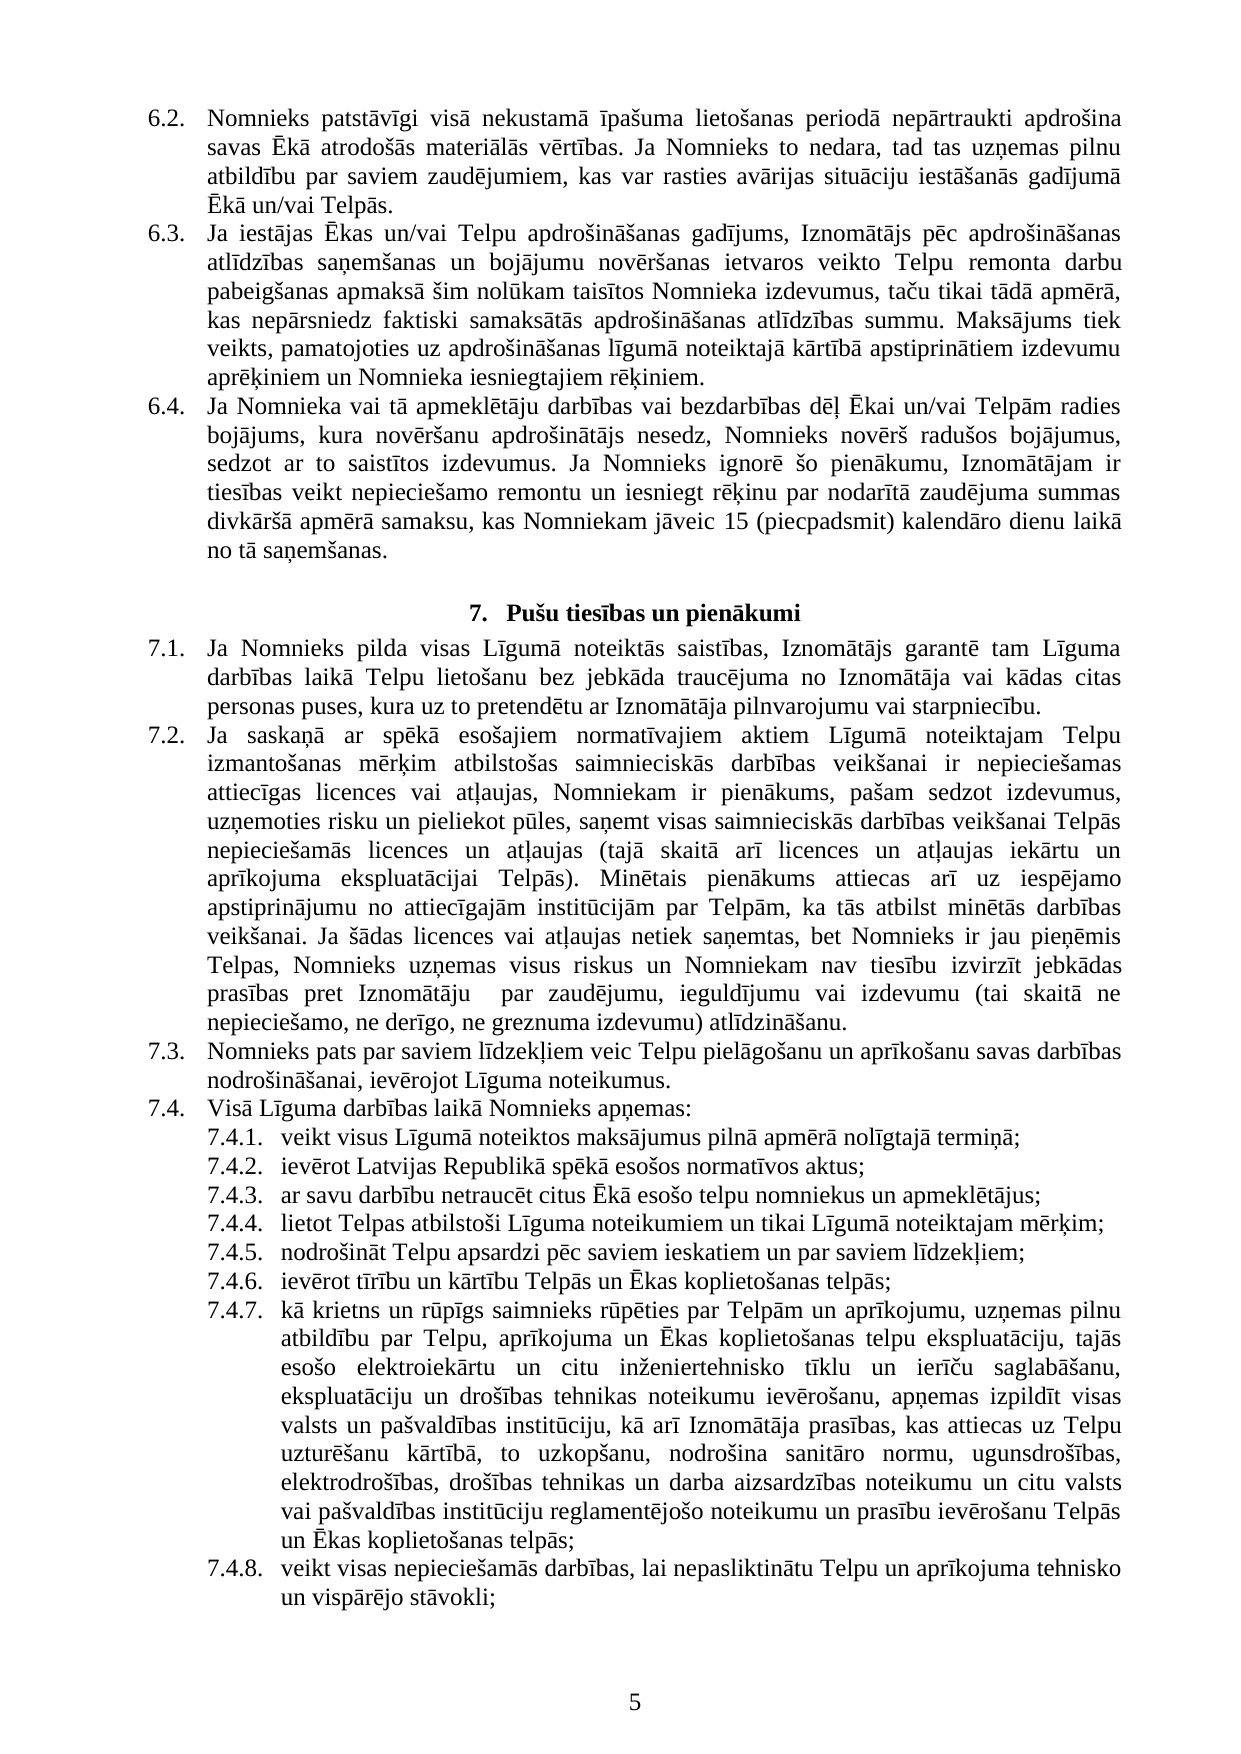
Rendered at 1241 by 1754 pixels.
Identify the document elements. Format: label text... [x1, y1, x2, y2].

list Ja Nomnieks pilda visas Līgumā noteiktās saistības, Iznomātājs garantē tam Līguma darbības laikā Telpu lietošanu bez jebkāda traucējuma no Iznomātāja vai kādas citas personas puses, kura uz to pretendētu ar Iznomātāja pilnvarojumu vai starpniecību. [148, 633, 1122, 720]
list Ja Nomnieka vai tā apmeklētāju darbības vai bezdarbības dēļ Ēkai un/vai Telpām radies bojājums, kura novēršanu apdrošinātājs nesedz, Nomnieks novērš radušos bojājumus, sedzot ar to saistītos izdevumus. Ja Nomnieks ignorē šo pienākumu, Iznomātājam ir tiesības veikt nepieciešamo remontu un iesniegt rēķinu par nodarītā zaudējuma summas divkāršā apmērā samaksu, kas Nomniekam jāveic 15 (piecpadsmit) kalendāro dienu laikā no tā saņemšanas. [148, 391, 1122, 563]
list ievērot Latvijas Republikā spēkā esošos normatīvos aktus; [207, 1151, 1122, 1180]
list veikt visus Līgumā noteiktos maksājumus pilnā apmērā nolīgtajā termiņā; [207, 1122, 1122, 1151]
list Pušu tiesības un pienākumi [148, 598, 1122, 627]
list Visā Līguma darbības laikā Nomnieks apņemas: [148, 1093, 1122, 1122]
list Ja iestājas Ēkas un/vai Telpu apdrošināšanas gadījums, Iznomātājs pēc apdrošināšanas atlīdzības saņemšanas un bojājumu novēršanas ietvaros veikto Telpu remonta darbu pabeigšanas apmaksā šim nolūkam taisītos Nomnieka izdevumus, taču tikai tādā apmērā, kas nepārsniedz faktiski samaksātās apdrošināšanas atlīdzības summu. Maksājums tiek veikts, pamatojoties uz apdrošināšanas līgumā noteiktajā kārtībā apstiprinātiem izdevumu aprēķiniem un Nomnieka iesniegtajiem rēķiniem. [148, 218, 1122, 391]
list nodrošināt Telpu apsardzi pēc saviem ieskatiem un par saviem līdzekļiem; [207, 1237, 1122, 1266]
list ar savu darbību netraucēt citus Ēkā esošo telpu nomniekus un apmeklētājus; [207, 1180, 1122, 1208]
list Nomnieks patstāvīgi visā nekustamā īpašuma lietošanas periodā nepārtraukti apdrošina savas Ēkā atrodošās materiālās vērtības. Ja Nomnieks to nedara, tad tas uzņemas pilnu atbildību par saviem zaudējumiem, kas var rasties avārijas situāciju iestāšanās gadījumā Ēkā un/vai Telpās. [148, 103, 1122, 218]
list Nomnieks pats par saviem līdzekļiem veic Telpu pielāgošanu un aprīkošanu savas darbības nodrošināšanai, ievērojot Līguma noteikumus. [148, 1036, 1122, 1093]
list lietot Telpas atbilstoši Līguma noteikumiem un tikai Līgumā noteiktajam mērķim; [207, 1208, 1122, 1237]
list Ja saskaņā ar spēkā esošajiem normatīvajiem aktiem Līgumā noteiktajam Telpu izmantošanas mērķim atbilstošas saimnieciskās darbības veikšanai ir nepieciešamas attiecīgas licences vai atļaujas, Nomniekam ir pienākums, pašam sedzot izdevumus, uzņemoties risku un pieliekot pūles, saņemt visas saimnieciskās darbības veikšanai Telpās nepieciešamās licences un atļaujas (tajā skaitā arī licences un atļaujas iekārtu un aprīkojuma ekspluatācijai Telpās). Minētais pienākums attiecas arī uz iespējamo apstiprinājumu no attiecīgajām institūcijām par Telpām, ka tās atbilst minētās darbības veikšanai. Ja šādas licences vai atļaujas netiek saņemtas, bet Nomnieks ir jau pieņēmis Telpas, Nomnieks uzņemas visus riskus un Nomniekam nav tiesību izvirzīt jebkādas prasības pret Iznomātāju par zaudējumu, ieguldījumu vai izdevumu (tai skaitā ne nepieciešamo, ne derīgo, ne greznuma izdevumu) atlīdzināšanu. [148, 720, 1122, 1036]
list kā krietns un rūpīgs saimnieks rūpēties par Telpām un aprīkojumu, uzņemas pilnu atbildību par Telpu, aprīkojuma un Ēkas koplietošanas telpu ekspluatāciju, tajās esošo elektroiekārtu un citu inženiertehnisko tīklu un ierīču saglabāšanu, ekspluatāciju un drošības tehnikas noteikumu ievērošanu, apņemas izpildīt visas valsts un pašvaldības institūciju, kā arī Iznomātāja prasības, kas attiecas uz Telpu uzturēšanu kārtībā, to uzkopšanu, nodrošina sanitāro normu, ugunsdrošības, elektrodrošības, drošības tehnikas un darba aizsardzības noteikumu un citu valsts vai pašvaldības institūciju reglamentējošo noteikumu un prasību ievērošanu Telpās un Ēkas koplietošanas telpās; [207, 1295, 1122, 1553]
list ievērot tīrību un kārtību Telpās un Ēkas koplietošanas telpās; [207, 1266, 1122, 1295]
list veikt visas nepieciešamās darbības, lai nepasliktinātu Telpu un aprīkojuma tehnisko un vispārējo stāvokli; [207, 1553, 1122, 1611]
